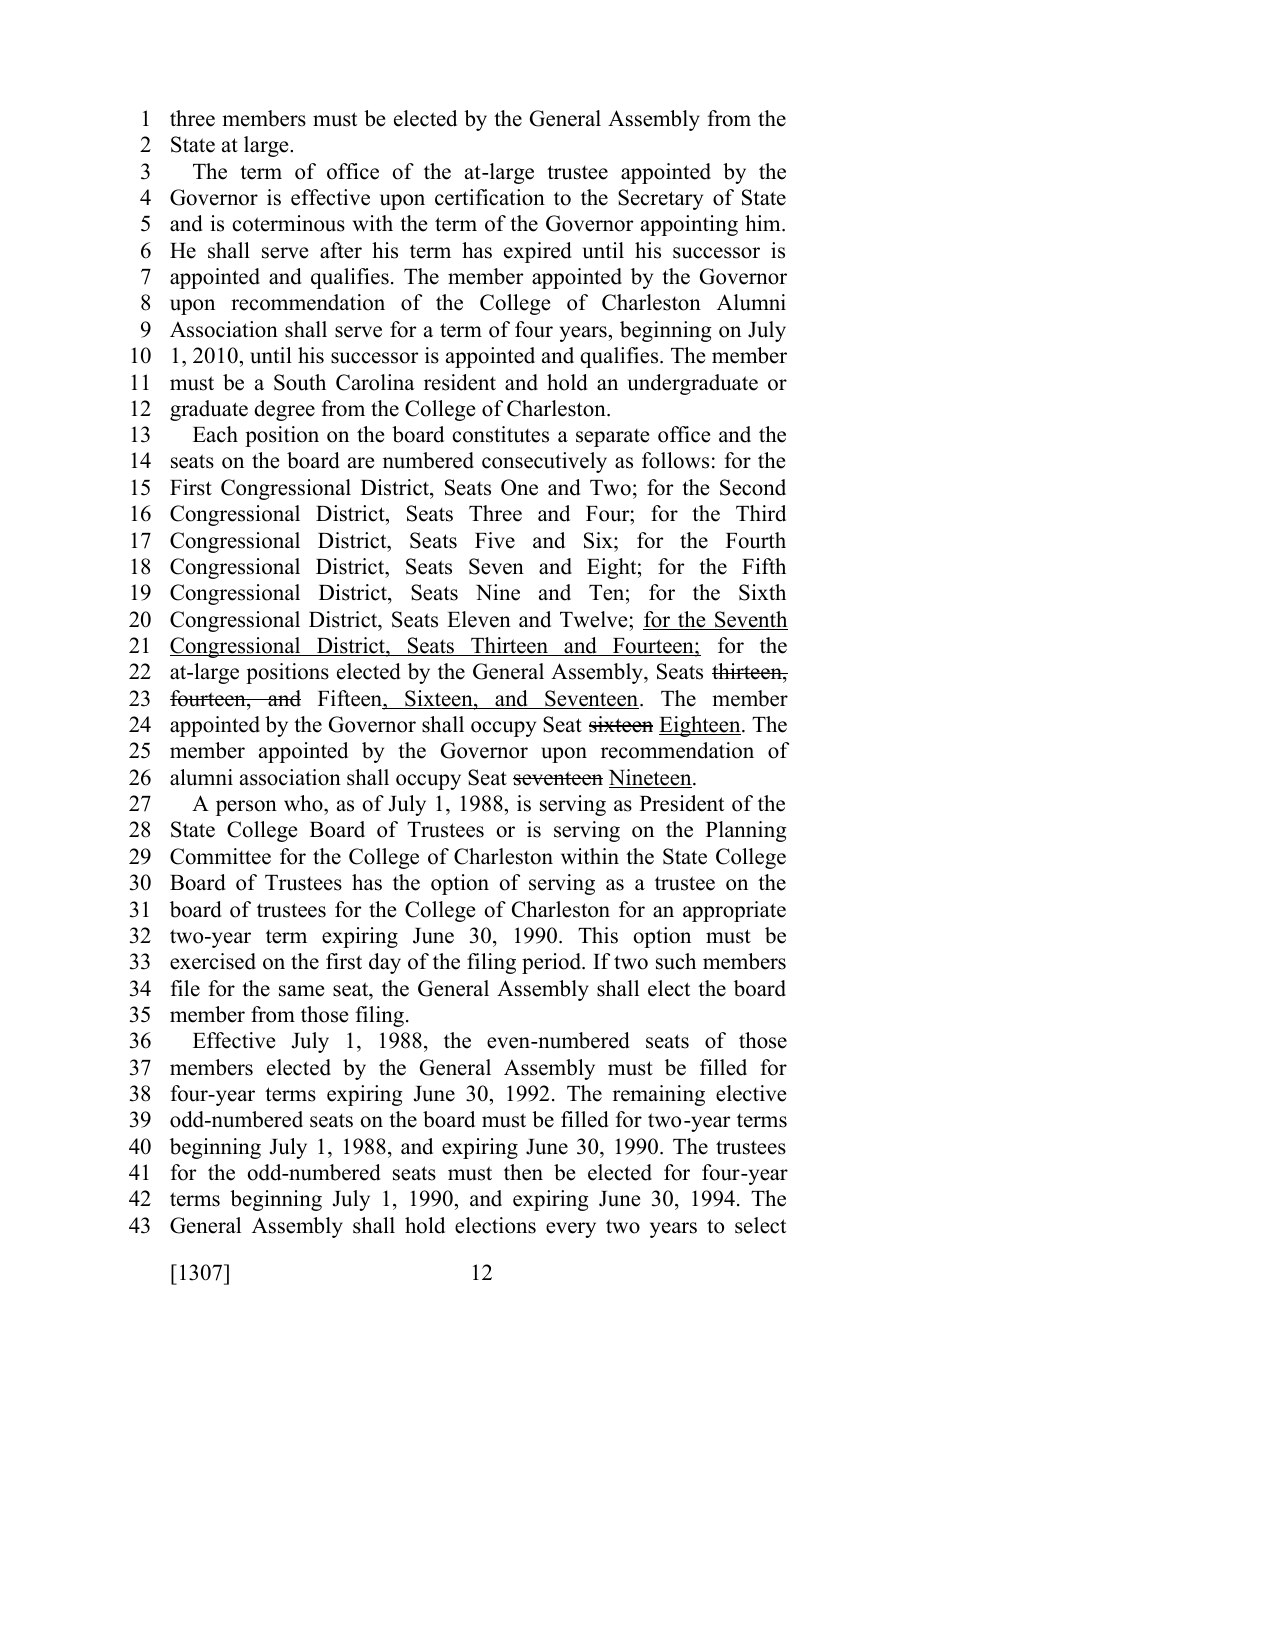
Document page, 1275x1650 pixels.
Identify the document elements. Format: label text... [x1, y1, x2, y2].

text A person who, as of July 1, 1988, is serving as President of the State College Board of Trustees or is serving on the Planning Committee for the College of Charleston within the State College Board of Trustees has the option of serving as a trustee on the board of trustees for the College of Charleston for an appropriate two-year term expiring June 30, 1990. This option must be exercised on the first day of the filing period. If two such members file for the same seat, the General Assembly shall elect the board member from those filing. [169, 790, 787, 1027]
text Each position on the board constitutes a separate office and the seats on the board are numbered consecutively as follows: for the First Congressional District, Seats One and Two; for the Second Congressional District, Seats Three and Four; for the Third Congressional District, Seats Five and Six; for the Fourth Congressional District, Seats Seven and Eight; for the Fifth Congressional District, Seats Nine and Ten; for the Sixth Congressional District, Seats Eleven and Twelve; for the Seventh Congressional District, Seats Thirteen and Fourteen; for the at-large positions elected by the General Assembly, Seats thirteen, fourteen, and Fifteen, Sixteen, and Seventeen. The member appointed by the Governor shall occupy Seat sixteen Eighteen. The member appointed by the Governor upon recommendation of alumni association shall occupy Seat seventeen Nineteen. [169, 421, 787, 790]
text The term of office of the at-large trustee appointed by the Governor is effective upon certification to the Secretary of State and is coterminous with the term of the Governor appointing him. He shall serve after his term has expired until his successor is appointed and qualifies. The member appointed by the Governor upon recommendation of the College of Charleston Alumni Association shall serve for a term of four years, beginning on July 1, 2010, until his successor is appointed and qualifies. The member must be a South Carolina resident and hold an undergraduate or graduate degree from the College of Charleston. [169, 158, 787, 421]
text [169, 1027, 787, 1238]
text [169, 105, 787, 158]
